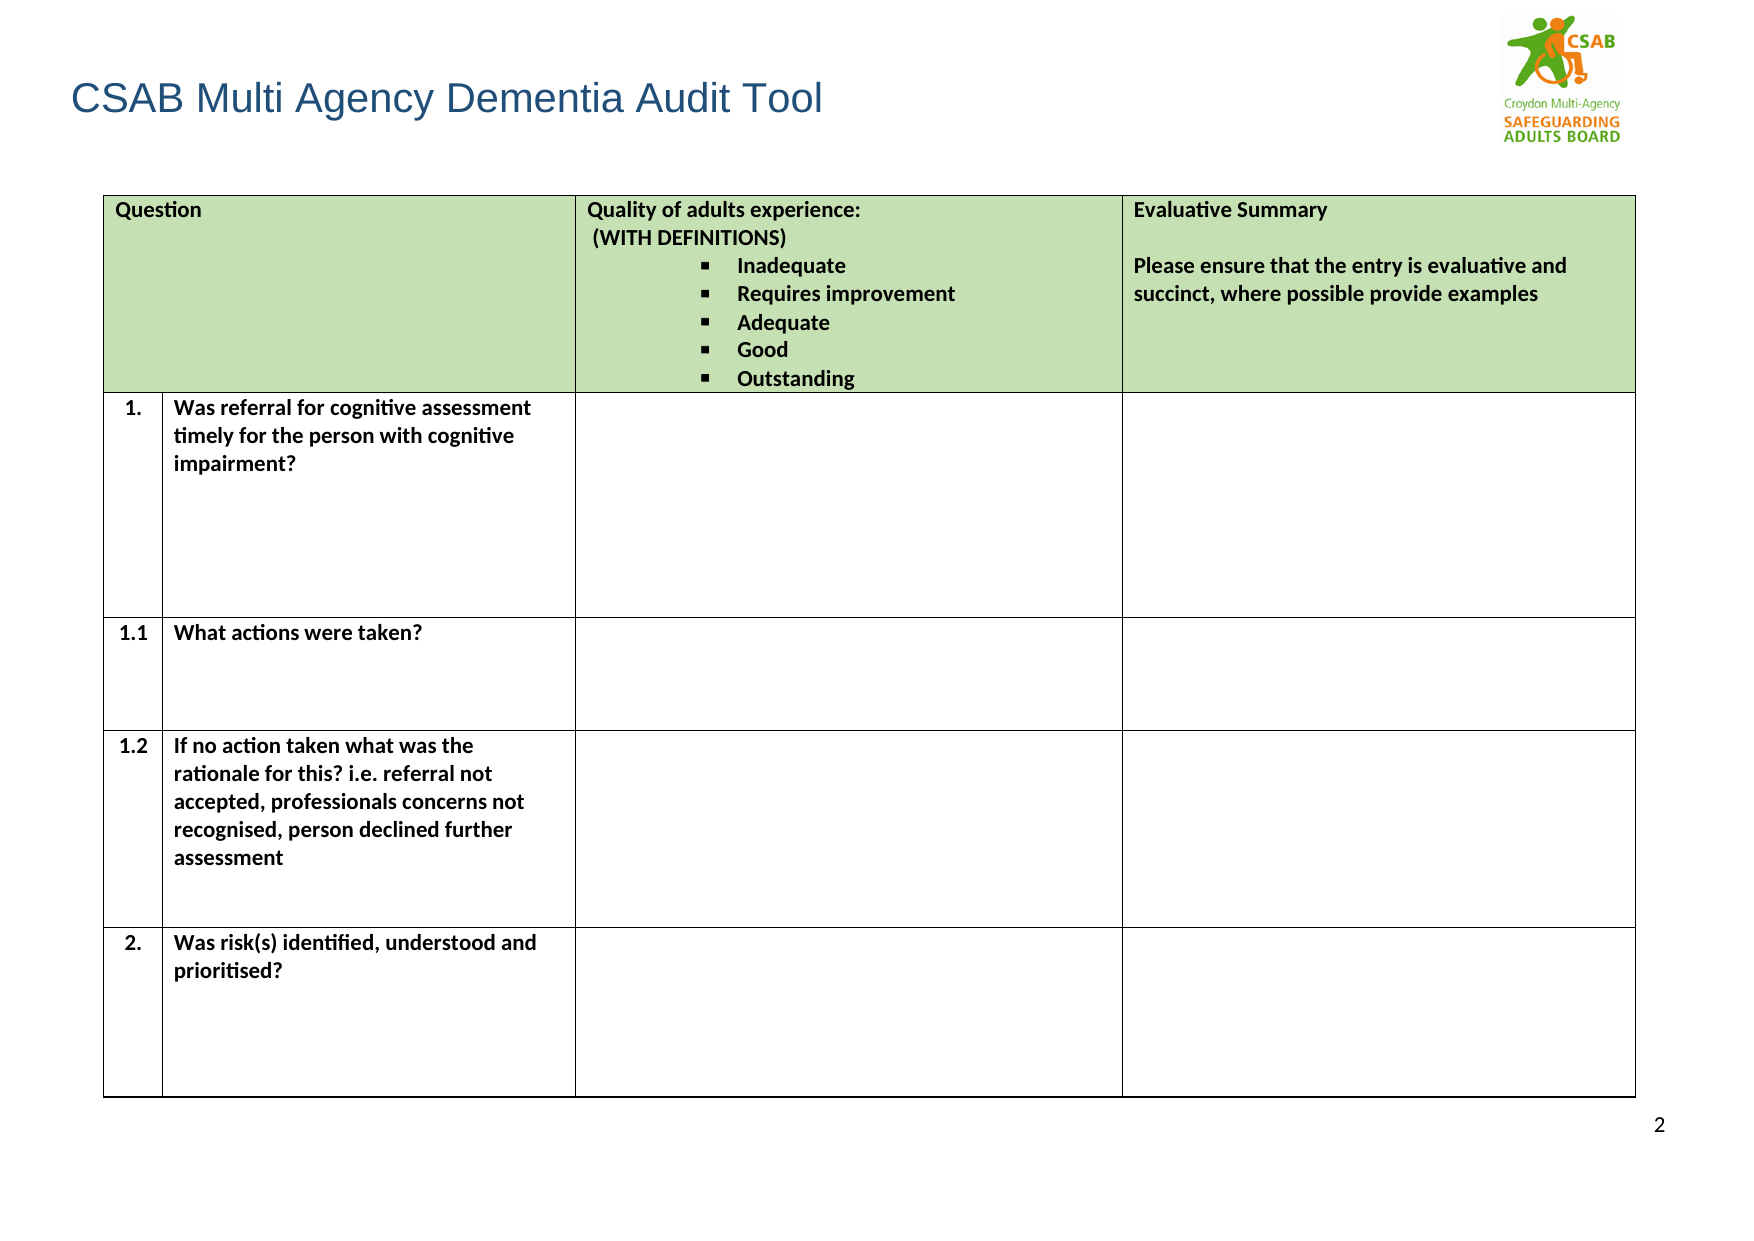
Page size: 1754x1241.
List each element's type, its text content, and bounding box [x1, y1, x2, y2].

table_cell [1123, 618, 1635, 730]
table_cell [576, 731, 1122, 927]
table_cell [1123, 393, 1635, 617]
table_cell [576, 618, 1122, 730]
table_cell Was risk(s) identified, understood and prioritised? [163, 928, 575, 1096]
table_cell [576, 928, 1122, 1096]
table_cell What actions were taken? [163, 618, 575, 730]
table_cell [1123, 928, 1635, 1096]
table_cell 1. [104, 393, 162, 617]
table_cell [576, 393, 1122, 617]
table_cell [1123, 731, 1635, 927]
table_header Quality of adults experience: (WITH DEFINITIONS) Inadequate Requires improvement Adequate Good Outstanding [576, 196, 1122, 392]
table_cell Was referral for cognitive assessment timely for the person with cognitive impairment? [163, 393, 575, 617]
table_cell 2. [104, 928, 162, 1096]
table_cell If no action taken what was the rationale for this? i.e. referral not accepted, professionals concerns not recognised, person declined further assessment [163, 731, 575, 927]
table_cell 1.1 [104, 618, 162, 730]
table_header Evaluative Summary Please ensure that the entry is evaluative and succinct, where possible provide examples [1123, 196, 1635, 392]
table_cell 1.2 [104, 731, 162, 927]
table_header Question [104, 196, 575, 392]
picture [1500, 15, 1622, 144]
